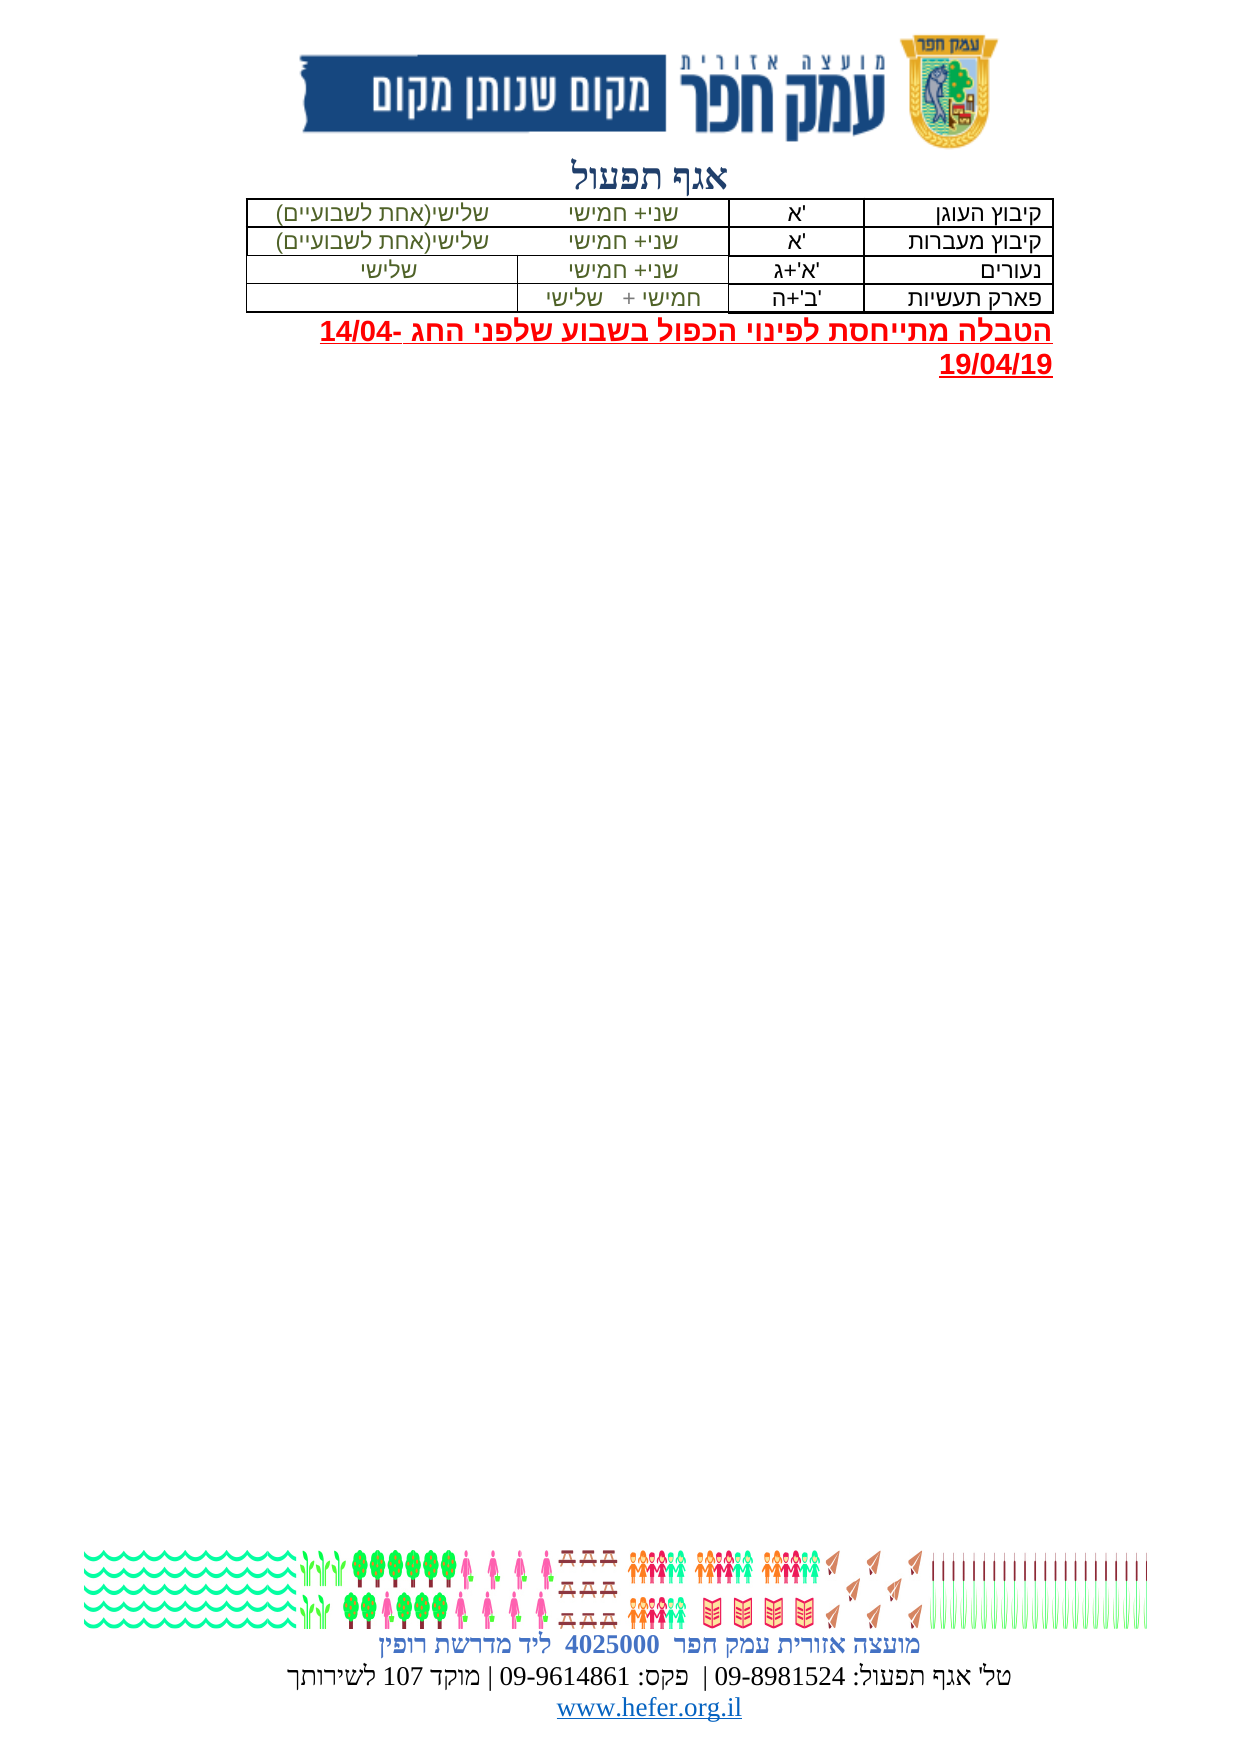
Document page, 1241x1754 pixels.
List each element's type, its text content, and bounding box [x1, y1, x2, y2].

table_cell קיבוץ העוגן [865, 200, 1052, 226]
text הטבלה מתייחסת לפינוי הכפול בשבוע שלפני החג 14/04-19/04/19 [247, 313, 1053, 381]
table_cell ב'+ה' [729, 285, 863, 311]
table_cell שלישי [247, 256, 517, 283]
table_cell קיבוץ מעברות [865, 228, 1052, 254]
table_cell חמישי + שלישי [518, 284, 728, 311]
table_cell פארק תעשיות [865, 285, 1052, 311]
table_cell שני+ חמישי [517, 228, 728, 254]
table_cell נעורים [865, 257, 1052, 283]
table_cell א'+ג' [729, 257, 863, 283]
table_cell א' [730, 228, 863, 254]
table_cell שלישי(אחת לשבועיים) [248, 200, 517, 226]
table_cell שני+ חמישי [517, 200, 728, 226]
table_cell שלישי(אחת לשבועיים) [248, 228, 517, 254]
table_cell א' [730, 200, 863, 226]
table_cell [247, 284, 517, 311]
picture [25, 1550, 1206, 1629]
table_cell שני+ חמישי [518, 256, 728, 283]
